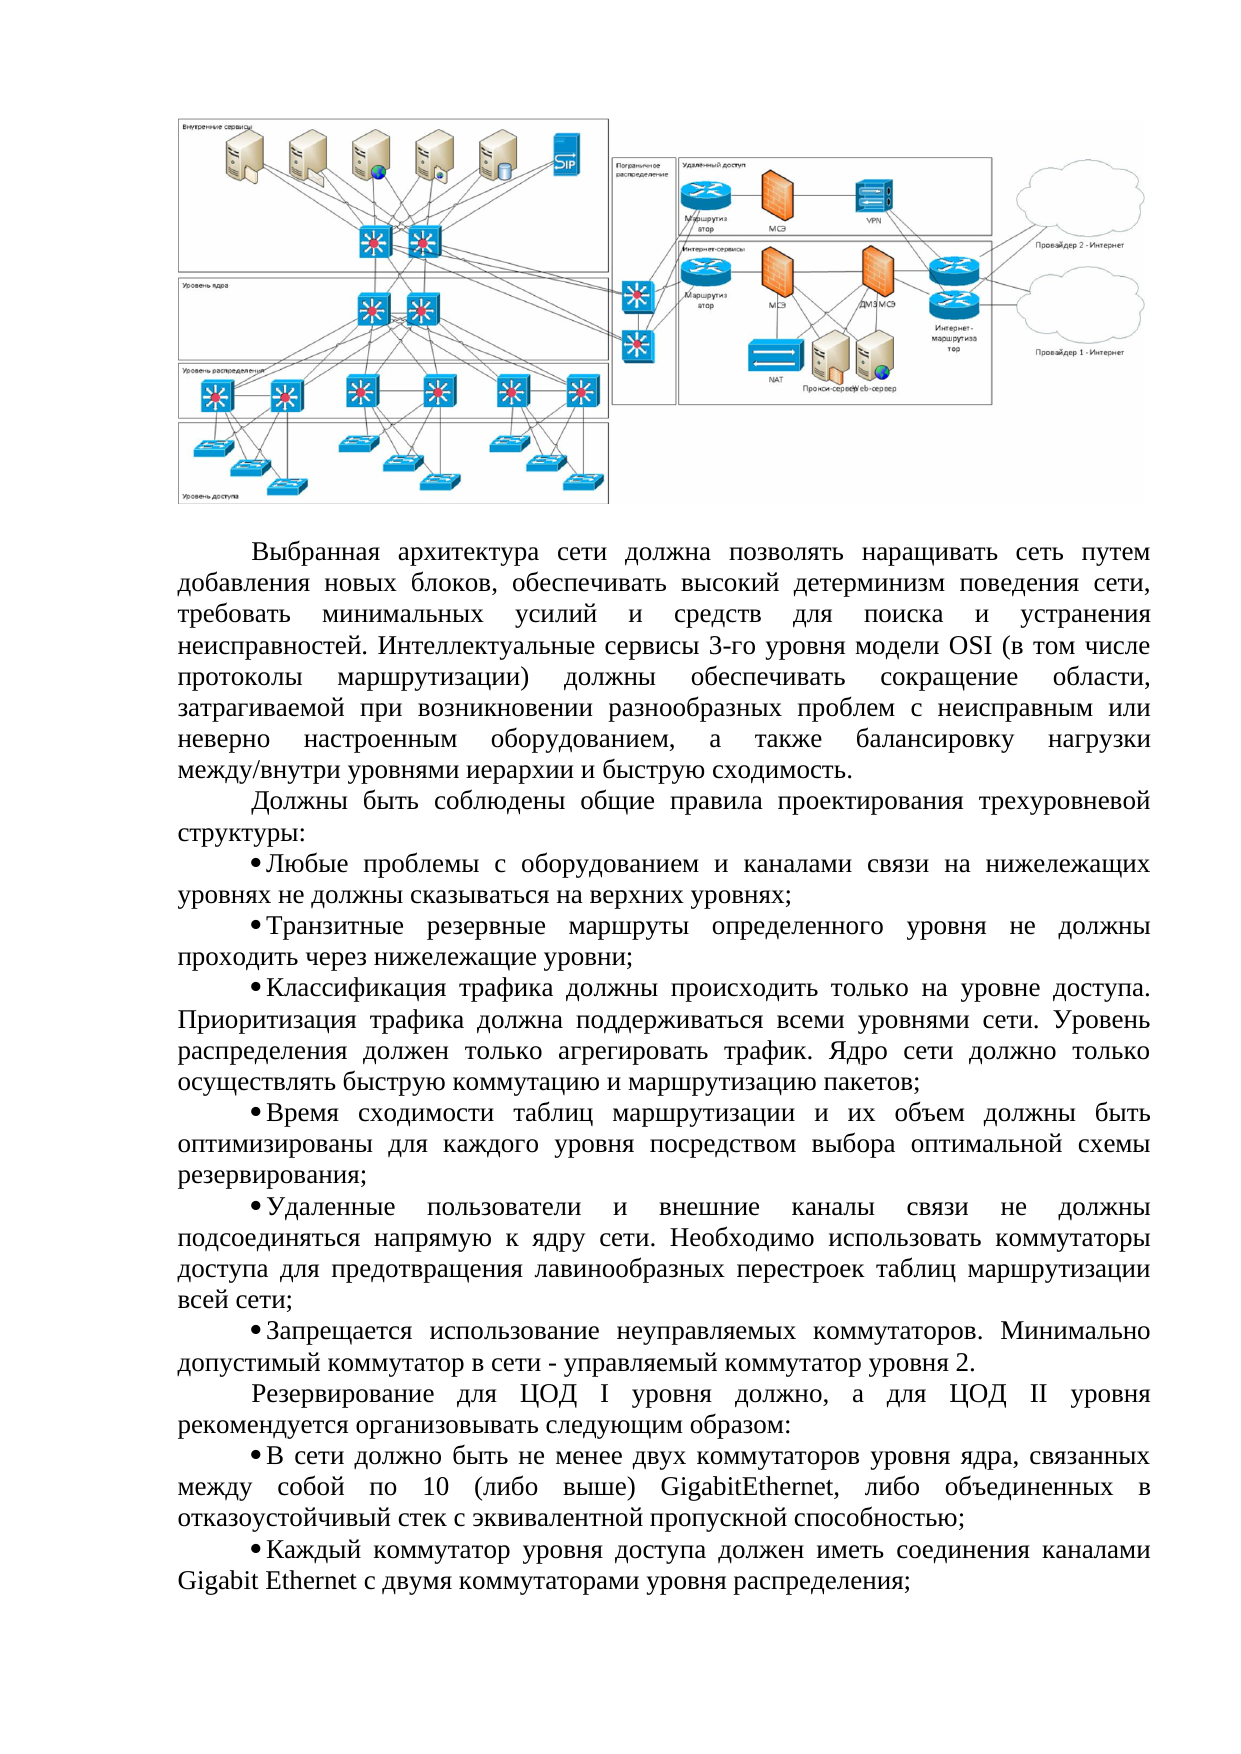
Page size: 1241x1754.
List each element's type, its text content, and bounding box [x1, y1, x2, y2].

list В сети должно быть не менее двух коммутаторов уровня ядра, связанных между собой по 10 (либо выше) GigabitEthernet, либо объединенных в отказоустойчивый стек с эквивалентной пропускной способностью; [177, 1439, 1152, 1533]
picture [179, 119, 1144, 504]
list Транзитные резервные маршруты определенного уровня не должны проходить через нижележащие уровни; [177, 909, 1152, 972]
list Классификация трафика должны происходить только на уровне доступа. Приоритизация трафика должна поддерживаться всеми уровнями сети. Уровень распределения должен только агрегировать трафик. Ядро сети должно только осуществлять быструю коммутацию и маршрутизацию пакетов; [177, 972, 1152, 1096]
text Выбранная архитектура сети должна позволять наращивать сеть путем добавления новых блоков, обеспечивать высокий детерминизм поведения сети, требовать минимальных усилий и средств для поиска и устранения неисправностей. Интеллектуальные сервисы 3-го уровня модели OSI (в том числе протоколы маршрутизации) должны обеспечивать сокращение области, затрагиваемой при возникновении разнообразных проблем с неисправным или неверно настроенным оборудованием, а также балансировку нагрузки между/внутри уровнями иерархии и быструю сходимость. [177, 535, 1152, 784]
text Резервирование для ЦОД I уровня должно, а для ЦОД II уровня рекомендуется организовывать следующим образом: [177, 1377, 1152, 1439]
list Каждый коммутатор уровня доступа должен иметь соединения каналами Gigabit Ethernet с двумя коммутаторами уровня распределения; [177, 1533, 1152, 1595]
list Время сходимости таблиц маршрутизации и их объем должны быть оптимизированы для каждого уровня посредством выбора оптимальной схемы резервирования; [177, 1096, 1152, 1190]
list Удаленные пользователи и внешние каналы связи не должны подсоединяться напрямую к ядру сети. Необходимо использовать коммутаторы доступа для предотвращения лавинообразных перестроек таблиц маршрутизации всей сети; [177, 1190, 1152, 1314]
text Должны быть соблюдены общие правила проектирования трехуровневой структуры: [177, 784, 1152, 847]
list Любые проблемы с оборудованием и каналами связи на нижележащих уровнях не должны сказываться на верхних уровнях; [177, 847, 1152, 909]
list Запрещается использование неуправляемых коммутаторов. Минимально допустимый коммутатор в сети - управляемый коммутатор уровня 2. [177, 1314, 1152, 1377]
